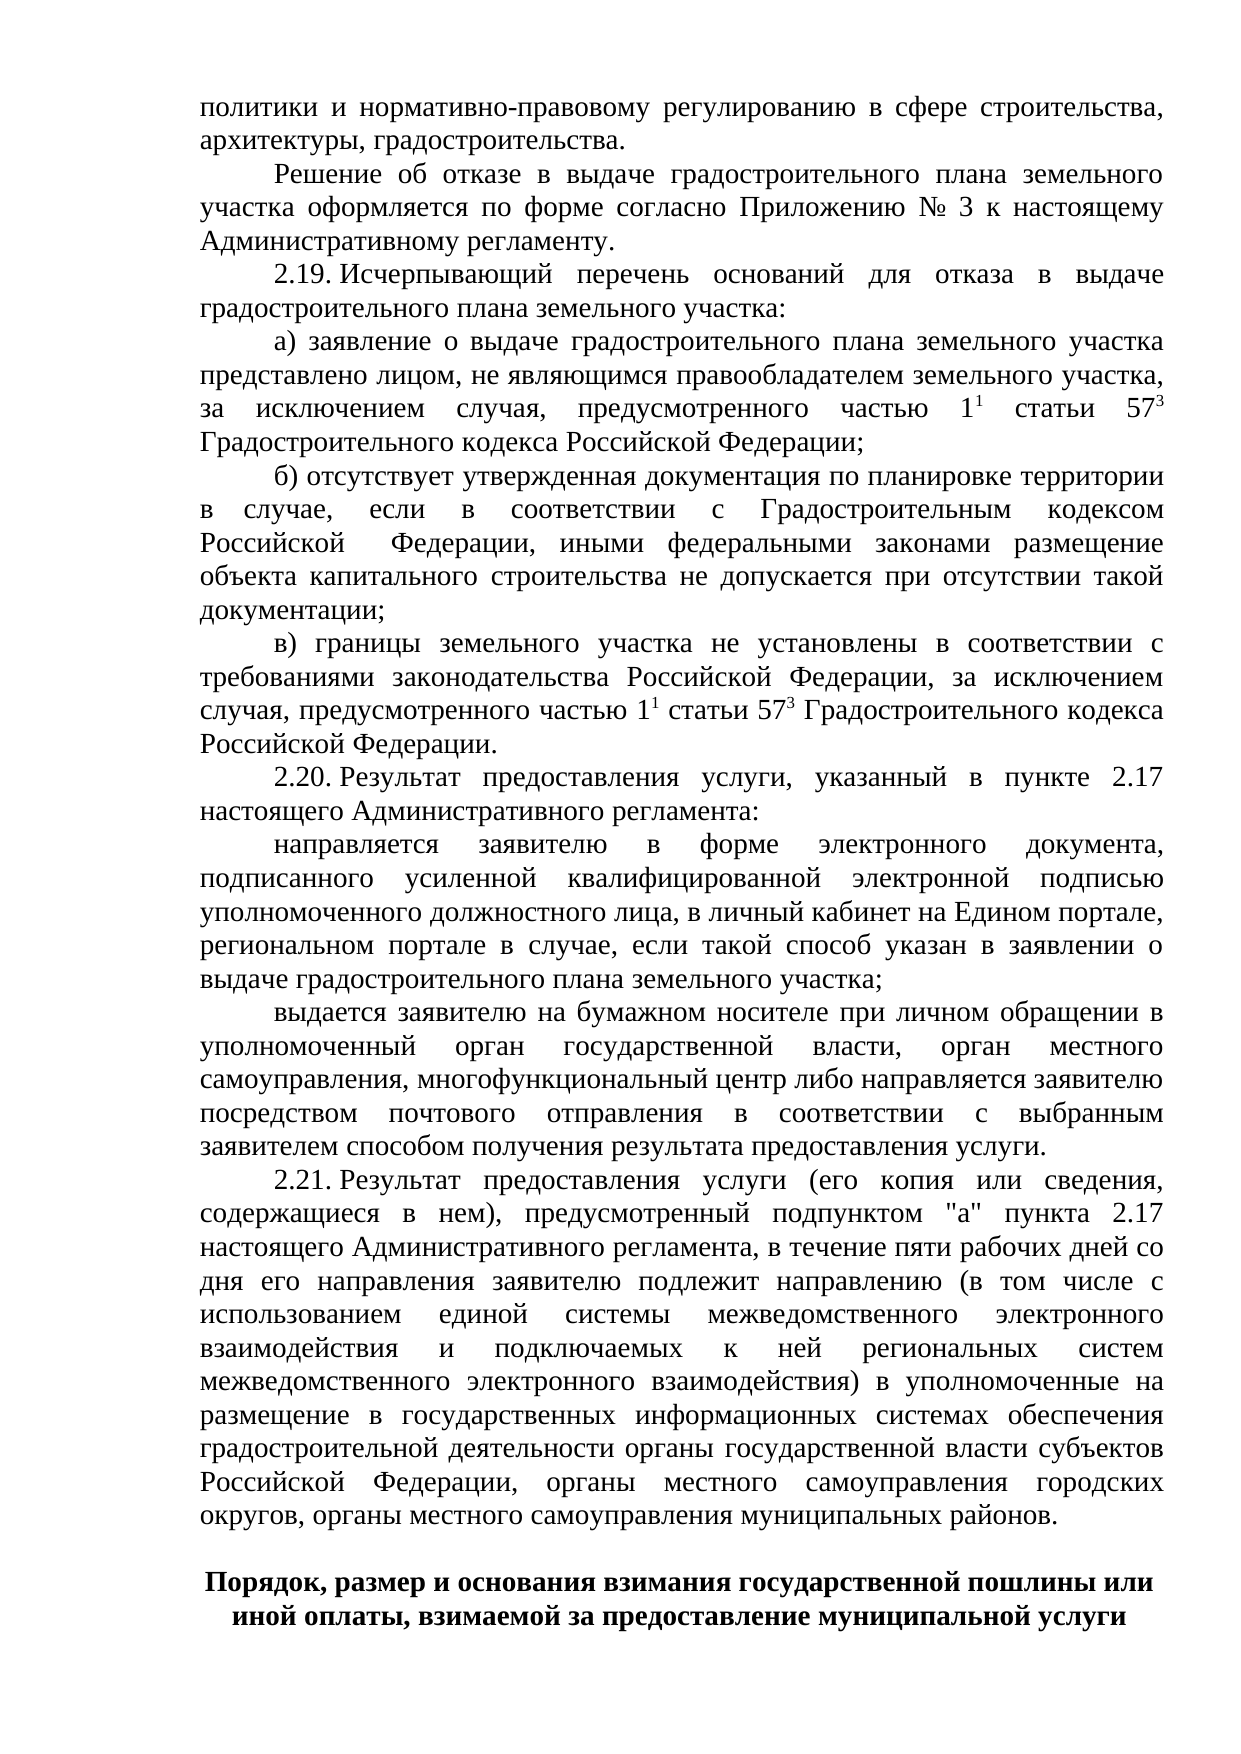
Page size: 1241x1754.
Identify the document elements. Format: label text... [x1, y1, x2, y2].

subtitle Порядок, размер и основания взимания государственной пошлины или иной оплаты, взимаемой за предоставление муниципальной услуги [177, 1564, 1181, 1632]
list Результат предоставления услуги (его копия или сведения, содержащиеся в нем), предусмотренный подпунктом "а" пункта 2.17 настоящего Административного регламента, в течение пяти рабочих дней со дня его направления заявителю подлежит направлению (в том числе с использованием единой системы межведомственного электронного взаимодействия и подключаемых к ней региональных систем межведомственного электронного взаимодействия) в уполномоченные на размещение в государственных информационных системах обеспечения градостроительной деятельности органы государственной власти субъектов Российской Федерации, органы местного самоуправления городских округов, органы местного самоуправления муниципальных районов. [199, 1162, 1164, 1531]
list Исчерпывающий перечень оснований для отказа в выдаче градостроительного плана земельного участка: [199, 256, 1164, 323]
text направляется заявителю в форме электронного документа, подписанного усиленной квалифицированной электронной подписью уполномоченного должностного лица, в личный кабинет на Едином портале, региональном портале в случае, если такой способ указан в заявлении о выдаче градостроительного плана земельного участка; [199, 827, 1164, 994]
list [199, 89, 1164, 156]
text а) заявление о выдаче градостроительного плана земельного участка представлено лицом, не являющимся правообладателем земельного участка, за исключением случая, предусмотренного частью 11 статьи 573 Градостроительного кодекса Российской Федерации; [199, 323, 1164, 458]
text в) границы земельного участка не установлены в соответствии с требованиями законодательства Российской Федерации, за исключением случая, предусмотренного частью 11 статьи 573 Градостроительного кодекса Российской Федерации. [199, 625, 1164, 759]
text выдается заявителю на бумажном носителе при личном обращении в уполномоченный орган государственной власти, орган местного самоуправления, многофункциональный центр либо направляется заявителю посредством почтового отправления в соответствии с выбранным заявителем способом получения результата предоставления услуги. [199, 994, 1164, 1162]
text Решение об отказе в выдаче градостроительного плана земельного участка оформляется по форме согласно Приложению № 3 к настоящему Административному регламенту. [199, 156, 1164, 256]
text б) отсутствует утвержденная документация по планировке территории в случае, если в соответствии с Градостроительным кодексом Российской Федерации, иными федеральными законами размещение объекта капитального строительства не допускается при отсутствии такой документации; [199, 458, 1164, 625]
list Результат предоставления услуги, указанный в пункте 2.17 настоящего Административного регламента: [199, 759, 1164, 827]
